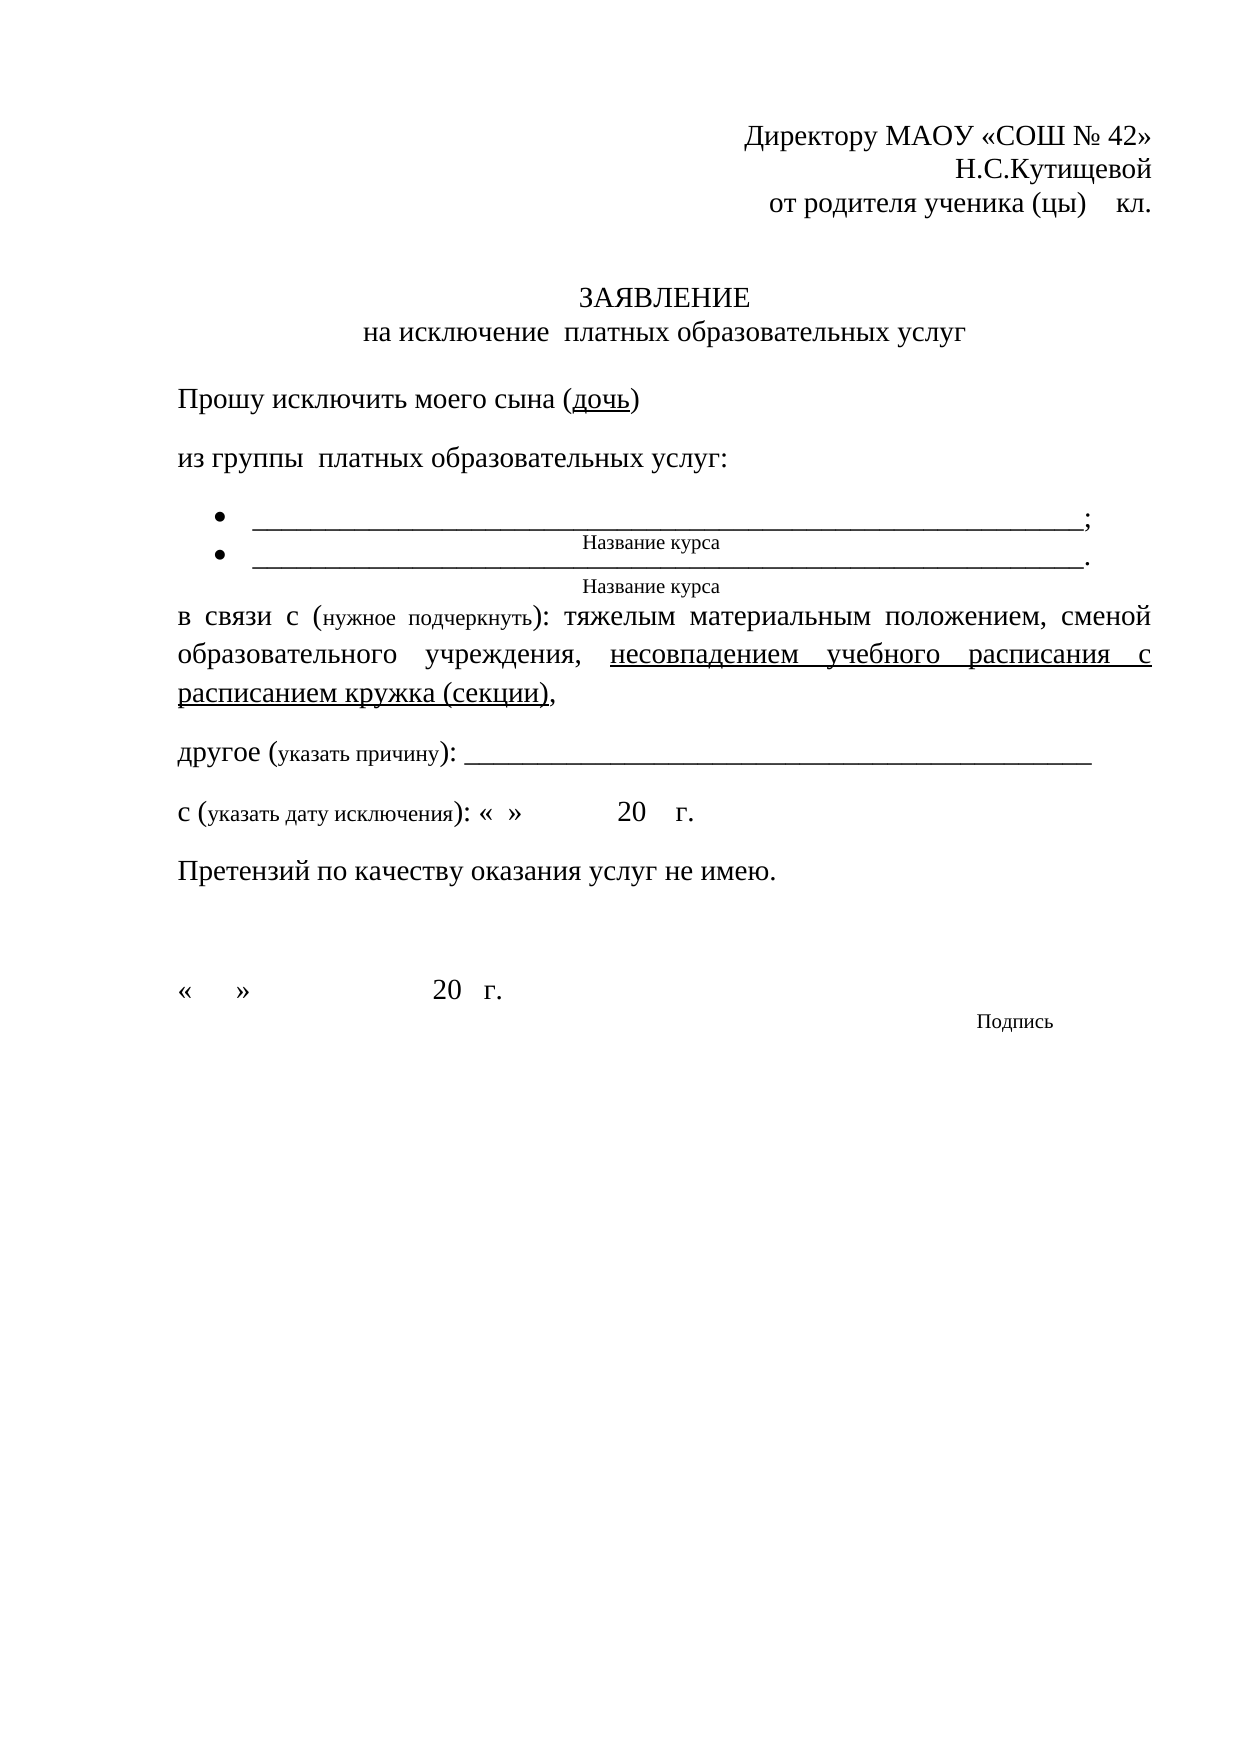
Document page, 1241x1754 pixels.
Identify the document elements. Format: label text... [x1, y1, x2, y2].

list _________________________________________________________. [215, 538, 1152, 572]
text Директору МАОУ «СОШ № 42» [177, 118, 1152, 152]
text Прошу исключить моего сына (дочь) [177, 381, 1152, 414]
text на исключение платных образовательных услуг [177, 314, 1152, 347]
text Претензий по качеству оказания услуг не имею. [177, 853, 1152, 887]
text « » 20 г. [177, 972, 1152, 1005]
text в связи с (нужное подчеркнуть): тяжелым материальным положением, сменой образовательного учреждения, несовпадением учебного расписания с расписанием кружка (секции), [177, 598, 1152, 708]
text из группы платных образовательных услуг: [177, 440, 1152, 474]
text от родителя ученика (цы) кл. [177, 185, 1152, 219]
text с (указать дату исключения): « » 20 г. [177, 794, 1152, 827]
text другое (указать причину): ___________________________________________ [177, 734, 1152, 768]
list _________________________________________________________; [215, 500, 1152, 533]
text Н.С.Кутищевой [177, 152, 1152, 185]
text ЗАЯВЛЕНИЕ [177, 280, 1152, 314]
